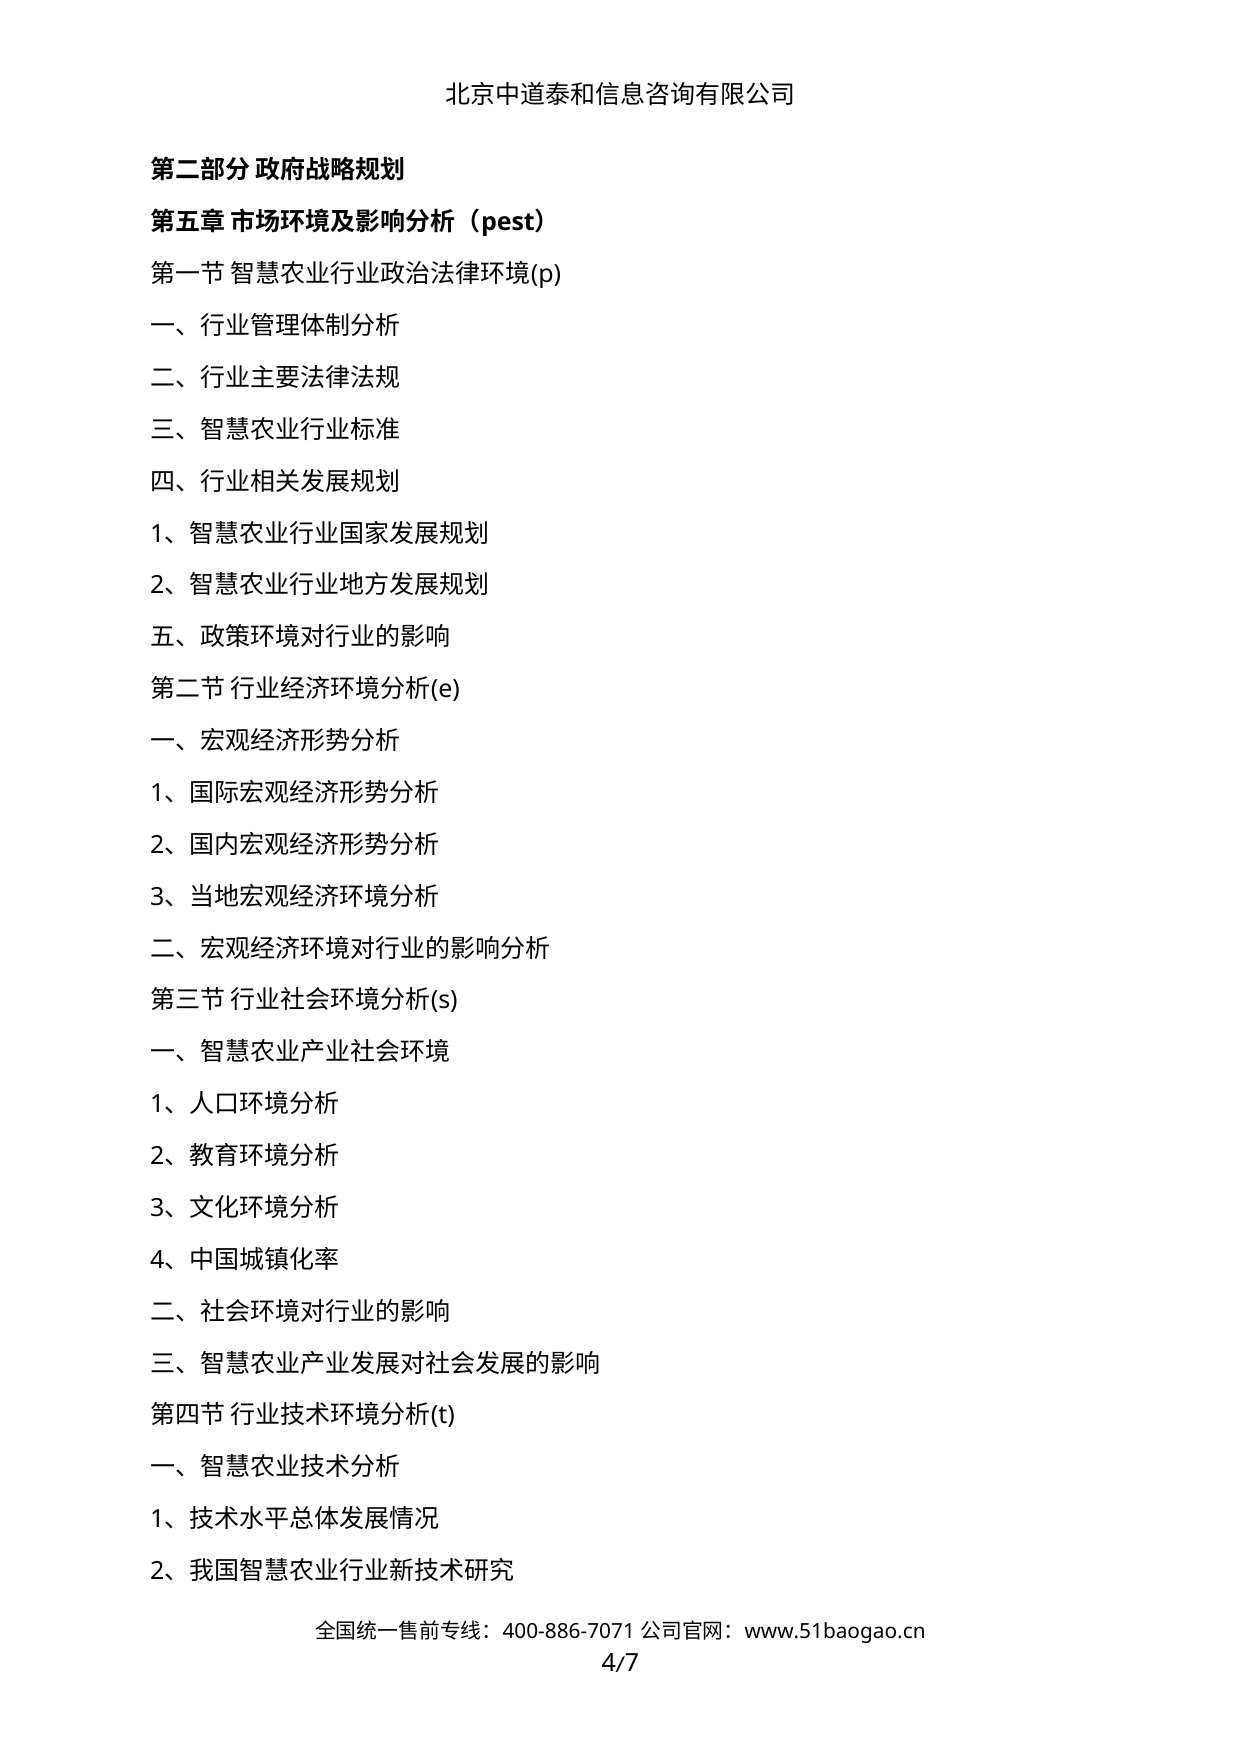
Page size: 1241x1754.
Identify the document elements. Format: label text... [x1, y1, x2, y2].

text 五、政策环境对行业的影响 [150, 617, 1090, 653]
text 3、文化环境分析 [150, 1187, 1090, 1224]
text 第二部分 政府战略规划 [150, 150, 1090, 186]
text 第二节 行业经济环境分析(e) [150, 669, 1090, 705]
text 二、社会环境对行业的影响 [150, 1291, 1090, 1327]
text 一、智慧农业技术分析 [150, 1447, 1090, 1483]
text 第五章 市场环境及影响分析（pest） [150, 202, 1090, 238]
text 4、中国城镇化率 [150, 1239, 1090, 1276]
text 二、宏观经济环境对行业的影响分析 [150, 928, 1090, 964]
text 二、行业主要法律法规 [150, 357, 1090, 394]
text 2、国内宏观经济形势分析 [150, 824, 1090, 861]
text 一、智慧农业产业社会环境 [150, 1032, 1090, 1068]
text 1、国际宏观经济形势分析 [150, 772, 1090, 809]
text 第四节 行业技术环境分析(t) [150, 1395, 1090, 1431]
text 一、宏观经济形势分析 [150, 721, 1090, 757]
text 1、智慧农业行业国家发展规划 [150, 513, 1090, 549]
text 1、人口环境分析 [150, 1084, 1090, 1120]
text 三、智慧农业行业标准 [150, 409, 1090, 446]
text 四、行业相关发展规划 [150, 461, 1090, 497]
text 2、智慧农业行业地方发展规划 [150, 565, 1090, 601]
text 第三节 行业社会环境分析(s) [150, 980, 1090, 1016]
text 1、技术水平总体发展情况 [150, 1499, 1090, 1535]
text 2、教育环境分析 [150, 1136, 1090, 1172]
text 三、智慧农业产业发展对社会发展的影响 [150, 1343, 1090, 1379]
text 第一节 智慧农业行业政治法律环境(p) [150, 254, 1090, 290]
text 一、行业管理体制分析 [150, 306, 1090, 342]
text 3、当地宏观经济环境分析 [150, 876, 1090, 912]
text 2、我国智慧农业行业新技术研究 [150, 1551, 1090, 1587]
